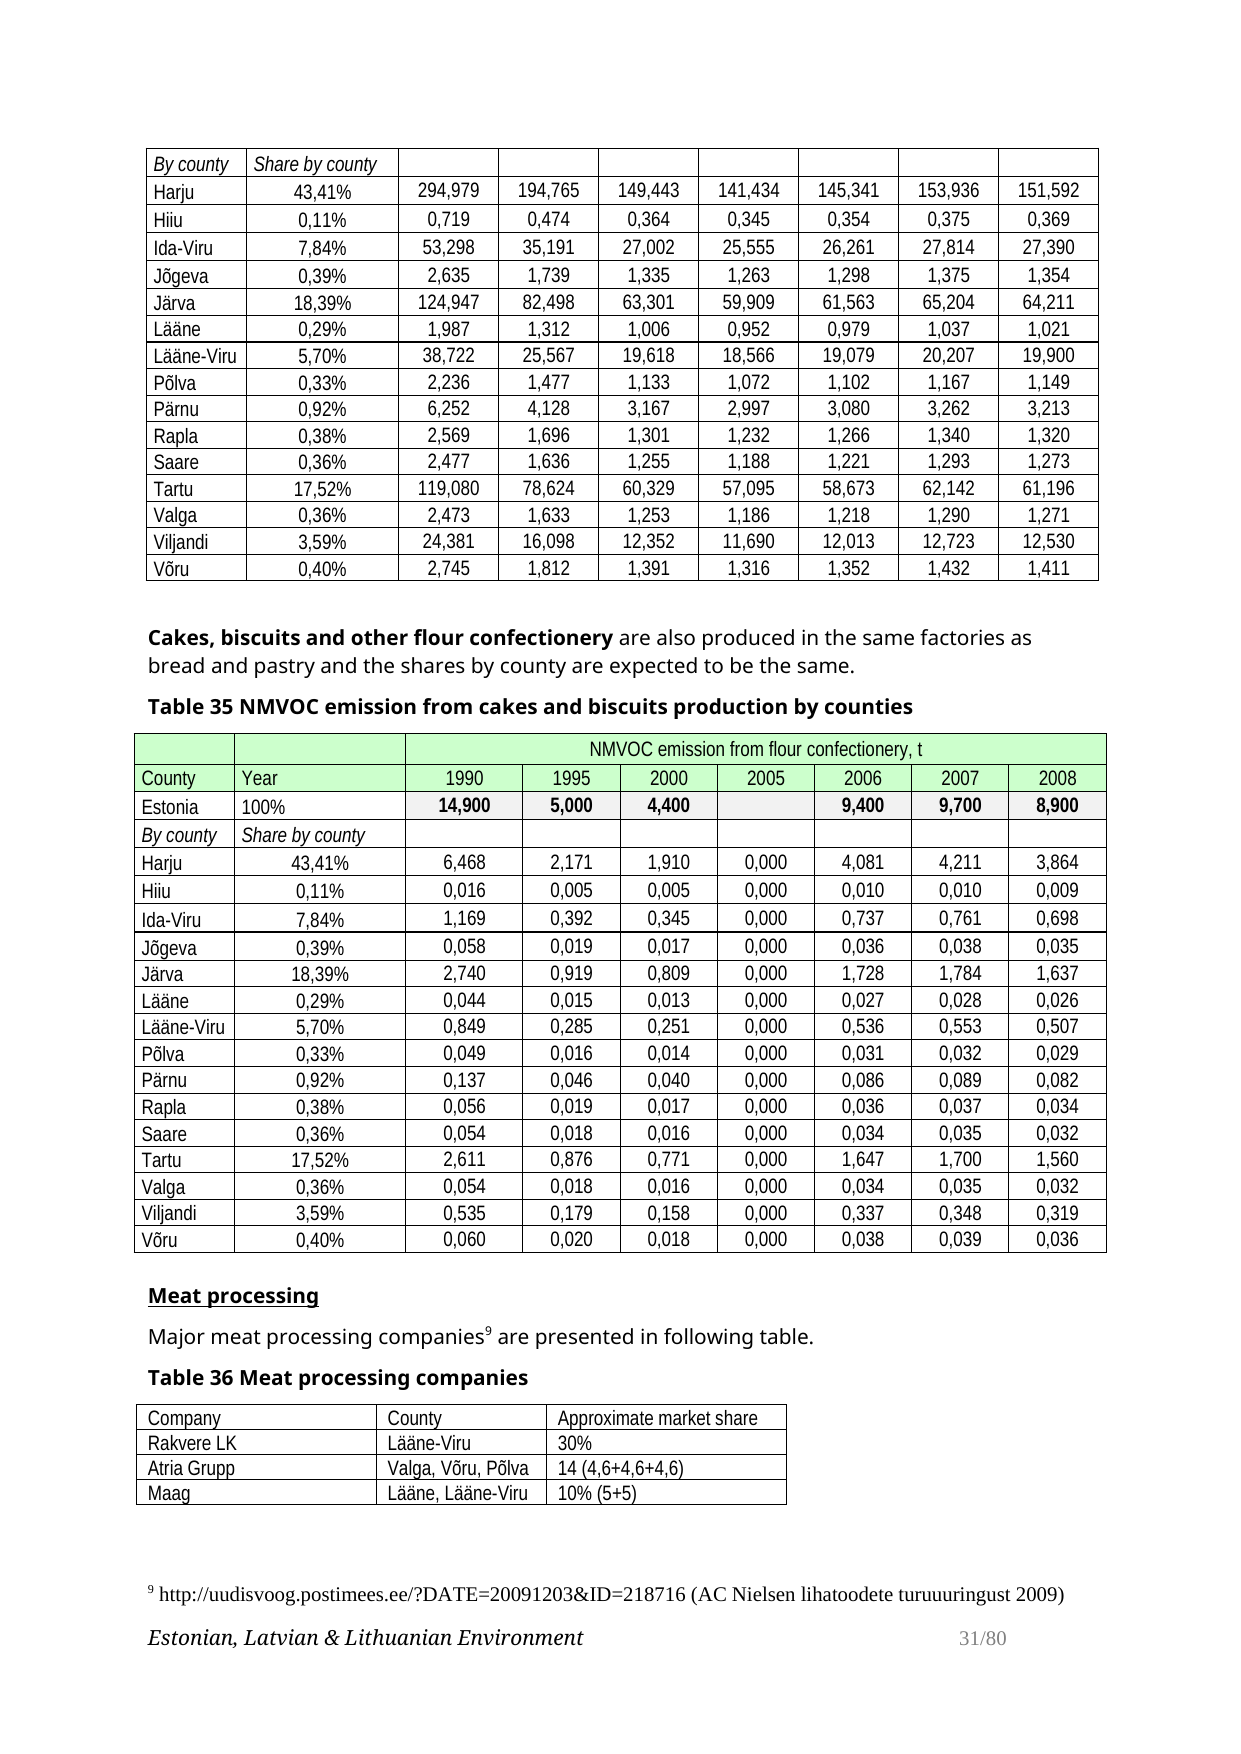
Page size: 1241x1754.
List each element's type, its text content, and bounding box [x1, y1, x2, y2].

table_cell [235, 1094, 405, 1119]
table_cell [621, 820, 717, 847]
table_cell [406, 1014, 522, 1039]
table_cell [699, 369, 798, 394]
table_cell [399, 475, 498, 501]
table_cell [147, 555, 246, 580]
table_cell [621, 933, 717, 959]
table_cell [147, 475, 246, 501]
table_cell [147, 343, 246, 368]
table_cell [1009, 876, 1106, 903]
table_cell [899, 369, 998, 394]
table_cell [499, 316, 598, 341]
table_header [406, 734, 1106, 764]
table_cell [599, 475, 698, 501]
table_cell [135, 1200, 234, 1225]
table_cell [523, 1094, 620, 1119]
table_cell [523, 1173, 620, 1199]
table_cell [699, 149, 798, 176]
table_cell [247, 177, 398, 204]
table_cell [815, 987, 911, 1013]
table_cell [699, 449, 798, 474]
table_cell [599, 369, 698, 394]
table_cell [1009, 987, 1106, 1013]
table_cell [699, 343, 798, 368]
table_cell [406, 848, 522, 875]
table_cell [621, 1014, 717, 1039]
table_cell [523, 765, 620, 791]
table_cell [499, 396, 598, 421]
text Meat processing [148, 1282, 1093, 1310]
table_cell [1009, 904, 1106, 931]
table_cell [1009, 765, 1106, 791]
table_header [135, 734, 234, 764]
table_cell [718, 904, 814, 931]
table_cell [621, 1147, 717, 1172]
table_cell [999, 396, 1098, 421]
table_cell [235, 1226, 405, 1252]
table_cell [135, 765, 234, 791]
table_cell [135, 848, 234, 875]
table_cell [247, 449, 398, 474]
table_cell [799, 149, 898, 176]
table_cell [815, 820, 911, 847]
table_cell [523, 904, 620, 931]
text Major meat processing companies are presented in following table. [148, 1322, 1093, 1351]
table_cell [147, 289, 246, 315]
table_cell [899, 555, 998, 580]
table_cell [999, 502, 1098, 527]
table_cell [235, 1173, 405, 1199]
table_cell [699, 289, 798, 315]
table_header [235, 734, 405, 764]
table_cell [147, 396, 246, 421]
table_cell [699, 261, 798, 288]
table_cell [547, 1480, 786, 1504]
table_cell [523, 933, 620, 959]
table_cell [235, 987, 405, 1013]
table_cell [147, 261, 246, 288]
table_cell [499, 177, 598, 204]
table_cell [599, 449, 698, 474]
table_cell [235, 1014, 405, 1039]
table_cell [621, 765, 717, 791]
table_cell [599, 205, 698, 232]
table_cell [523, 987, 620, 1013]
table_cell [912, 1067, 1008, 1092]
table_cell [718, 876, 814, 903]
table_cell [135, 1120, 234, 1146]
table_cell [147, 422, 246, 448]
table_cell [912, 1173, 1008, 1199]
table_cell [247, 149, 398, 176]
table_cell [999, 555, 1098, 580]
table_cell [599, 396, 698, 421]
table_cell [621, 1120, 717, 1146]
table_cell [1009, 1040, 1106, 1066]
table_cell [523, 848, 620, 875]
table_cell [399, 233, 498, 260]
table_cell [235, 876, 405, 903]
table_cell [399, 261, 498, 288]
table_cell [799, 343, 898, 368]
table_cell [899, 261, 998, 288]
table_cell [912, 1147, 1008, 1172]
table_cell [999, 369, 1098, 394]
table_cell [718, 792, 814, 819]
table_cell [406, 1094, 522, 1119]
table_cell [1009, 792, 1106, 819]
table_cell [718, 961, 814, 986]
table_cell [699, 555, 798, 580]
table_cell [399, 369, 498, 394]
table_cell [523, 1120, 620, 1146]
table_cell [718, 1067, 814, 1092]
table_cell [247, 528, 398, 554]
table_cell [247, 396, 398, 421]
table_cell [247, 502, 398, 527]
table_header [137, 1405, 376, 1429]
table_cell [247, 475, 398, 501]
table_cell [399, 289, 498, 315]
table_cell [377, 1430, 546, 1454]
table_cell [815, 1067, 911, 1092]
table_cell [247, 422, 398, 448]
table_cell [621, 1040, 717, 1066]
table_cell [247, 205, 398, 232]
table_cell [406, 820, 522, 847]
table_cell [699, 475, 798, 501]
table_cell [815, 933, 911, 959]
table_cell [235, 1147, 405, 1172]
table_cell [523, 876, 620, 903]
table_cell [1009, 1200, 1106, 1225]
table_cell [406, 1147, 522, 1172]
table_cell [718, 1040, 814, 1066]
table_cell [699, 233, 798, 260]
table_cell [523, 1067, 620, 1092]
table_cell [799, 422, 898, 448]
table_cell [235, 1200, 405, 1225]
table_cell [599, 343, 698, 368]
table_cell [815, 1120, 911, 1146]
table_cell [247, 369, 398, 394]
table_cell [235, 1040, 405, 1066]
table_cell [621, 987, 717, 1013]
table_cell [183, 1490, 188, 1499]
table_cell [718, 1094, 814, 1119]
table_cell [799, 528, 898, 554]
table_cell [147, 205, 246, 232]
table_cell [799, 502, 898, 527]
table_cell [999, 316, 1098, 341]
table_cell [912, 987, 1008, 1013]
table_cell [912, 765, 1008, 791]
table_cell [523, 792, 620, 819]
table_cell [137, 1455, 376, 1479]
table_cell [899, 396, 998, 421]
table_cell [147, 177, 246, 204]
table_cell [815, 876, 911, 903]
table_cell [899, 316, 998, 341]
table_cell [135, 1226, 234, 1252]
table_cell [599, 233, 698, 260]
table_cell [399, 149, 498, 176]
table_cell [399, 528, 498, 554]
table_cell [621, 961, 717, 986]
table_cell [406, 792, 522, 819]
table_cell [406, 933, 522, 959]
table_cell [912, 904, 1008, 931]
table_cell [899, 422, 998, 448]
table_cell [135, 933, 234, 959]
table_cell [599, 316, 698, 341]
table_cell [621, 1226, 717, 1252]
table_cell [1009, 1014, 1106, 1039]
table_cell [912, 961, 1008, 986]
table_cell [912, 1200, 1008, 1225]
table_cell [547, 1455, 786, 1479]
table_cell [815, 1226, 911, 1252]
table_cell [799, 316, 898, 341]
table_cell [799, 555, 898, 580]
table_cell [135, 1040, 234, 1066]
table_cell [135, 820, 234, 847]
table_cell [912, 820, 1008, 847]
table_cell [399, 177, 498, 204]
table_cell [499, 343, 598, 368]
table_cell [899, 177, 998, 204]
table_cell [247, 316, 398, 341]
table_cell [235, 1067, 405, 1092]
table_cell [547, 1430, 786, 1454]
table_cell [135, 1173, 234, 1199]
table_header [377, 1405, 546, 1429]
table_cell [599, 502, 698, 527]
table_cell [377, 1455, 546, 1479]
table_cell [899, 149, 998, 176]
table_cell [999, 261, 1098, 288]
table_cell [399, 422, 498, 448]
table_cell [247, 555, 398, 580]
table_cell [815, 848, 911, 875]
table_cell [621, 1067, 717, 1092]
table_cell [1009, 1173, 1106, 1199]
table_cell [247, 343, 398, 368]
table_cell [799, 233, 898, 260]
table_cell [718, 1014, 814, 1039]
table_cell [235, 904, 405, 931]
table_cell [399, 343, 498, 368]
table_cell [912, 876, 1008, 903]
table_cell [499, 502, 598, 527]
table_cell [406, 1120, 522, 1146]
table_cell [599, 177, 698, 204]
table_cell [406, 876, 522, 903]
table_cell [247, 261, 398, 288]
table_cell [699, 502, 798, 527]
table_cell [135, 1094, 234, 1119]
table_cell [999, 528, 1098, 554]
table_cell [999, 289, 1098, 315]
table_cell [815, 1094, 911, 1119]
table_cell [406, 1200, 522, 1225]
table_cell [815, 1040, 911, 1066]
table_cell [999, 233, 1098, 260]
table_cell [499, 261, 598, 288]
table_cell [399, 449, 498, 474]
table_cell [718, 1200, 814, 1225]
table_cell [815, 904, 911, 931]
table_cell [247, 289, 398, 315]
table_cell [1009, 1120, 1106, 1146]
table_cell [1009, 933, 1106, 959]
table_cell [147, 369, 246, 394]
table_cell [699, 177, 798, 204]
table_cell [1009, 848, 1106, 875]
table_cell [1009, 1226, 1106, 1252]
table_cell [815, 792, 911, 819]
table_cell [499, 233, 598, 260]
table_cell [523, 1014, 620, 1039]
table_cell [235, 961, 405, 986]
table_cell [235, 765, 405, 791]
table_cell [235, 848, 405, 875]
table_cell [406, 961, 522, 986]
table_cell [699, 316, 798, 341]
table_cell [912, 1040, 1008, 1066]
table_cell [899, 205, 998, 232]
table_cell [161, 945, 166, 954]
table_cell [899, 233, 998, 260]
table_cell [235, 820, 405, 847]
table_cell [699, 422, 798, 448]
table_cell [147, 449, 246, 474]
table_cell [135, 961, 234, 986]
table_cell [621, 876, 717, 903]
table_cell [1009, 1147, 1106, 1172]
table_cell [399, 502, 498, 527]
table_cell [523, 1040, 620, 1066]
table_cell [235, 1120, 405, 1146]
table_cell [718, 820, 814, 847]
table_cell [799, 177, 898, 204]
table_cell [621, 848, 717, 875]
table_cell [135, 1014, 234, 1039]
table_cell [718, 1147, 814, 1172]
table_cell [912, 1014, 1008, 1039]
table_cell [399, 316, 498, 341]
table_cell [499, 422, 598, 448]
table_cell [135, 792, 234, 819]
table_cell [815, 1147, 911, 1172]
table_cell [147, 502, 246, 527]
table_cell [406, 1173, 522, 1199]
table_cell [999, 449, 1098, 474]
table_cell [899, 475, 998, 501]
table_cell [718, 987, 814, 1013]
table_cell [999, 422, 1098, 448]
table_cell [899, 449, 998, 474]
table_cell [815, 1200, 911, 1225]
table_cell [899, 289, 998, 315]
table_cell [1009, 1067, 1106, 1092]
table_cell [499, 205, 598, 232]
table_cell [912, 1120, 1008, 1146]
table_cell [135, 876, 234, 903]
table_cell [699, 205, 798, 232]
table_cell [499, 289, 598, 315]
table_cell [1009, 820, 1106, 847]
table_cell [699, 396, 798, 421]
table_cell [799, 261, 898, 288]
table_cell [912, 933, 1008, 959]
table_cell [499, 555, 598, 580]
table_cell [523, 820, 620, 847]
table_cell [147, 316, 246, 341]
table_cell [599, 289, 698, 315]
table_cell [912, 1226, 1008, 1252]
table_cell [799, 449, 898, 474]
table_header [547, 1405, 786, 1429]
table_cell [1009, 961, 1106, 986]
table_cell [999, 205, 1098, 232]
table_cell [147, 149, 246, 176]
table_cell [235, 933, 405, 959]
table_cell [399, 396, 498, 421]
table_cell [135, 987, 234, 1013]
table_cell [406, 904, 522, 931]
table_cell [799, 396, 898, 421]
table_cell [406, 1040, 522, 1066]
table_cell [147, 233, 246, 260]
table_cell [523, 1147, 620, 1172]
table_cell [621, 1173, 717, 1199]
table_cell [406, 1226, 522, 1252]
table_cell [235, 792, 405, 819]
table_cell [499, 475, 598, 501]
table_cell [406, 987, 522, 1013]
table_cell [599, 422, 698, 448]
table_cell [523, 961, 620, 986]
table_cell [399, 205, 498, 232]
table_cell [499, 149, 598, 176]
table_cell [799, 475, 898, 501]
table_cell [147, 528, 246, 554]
text Cakes, biscuits and other flour confectionery are also produced in the same factories as bread and pastry and the shares by county are expected to be the same. [148, 623, 1093, 679]
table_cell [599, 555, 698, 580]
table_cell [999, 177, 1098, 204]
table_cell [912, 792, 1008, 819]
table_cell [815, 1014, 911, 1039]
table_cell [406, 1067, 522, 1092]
text Table 38 Meat processing companies [148, 1363, 1093, 1392]
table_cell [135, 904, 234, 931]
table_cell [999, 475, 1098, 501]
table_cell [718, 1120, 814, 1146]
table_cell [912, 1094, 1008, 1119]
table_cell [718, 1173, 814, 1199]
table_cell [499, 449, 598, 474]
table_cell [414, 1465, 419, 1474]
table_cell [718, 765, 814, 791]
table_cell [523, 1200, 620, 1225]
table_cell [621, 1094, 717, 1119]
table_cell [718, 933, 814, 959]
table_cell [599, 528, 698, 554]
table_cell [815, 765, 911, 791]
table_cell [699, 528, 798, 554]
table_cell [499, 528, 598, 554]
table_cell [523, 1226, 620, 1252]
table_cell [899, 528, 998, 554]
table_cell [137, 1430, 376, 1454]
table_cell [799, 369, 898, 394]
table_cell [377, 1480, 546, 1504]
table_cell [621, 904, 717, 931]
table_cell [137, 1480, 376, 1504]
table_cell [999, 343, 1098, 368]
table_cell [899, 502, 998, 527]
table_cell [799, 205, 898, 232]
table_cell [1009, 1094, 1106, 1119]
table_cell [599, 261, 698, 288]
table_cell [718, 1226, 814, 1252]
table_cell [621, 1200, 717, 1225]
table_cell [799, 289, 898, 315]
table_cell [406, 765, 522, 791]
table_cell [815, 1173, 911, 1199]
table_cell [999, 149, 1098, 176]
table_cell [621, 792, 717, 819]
text Table 37 NMVOC emission from cakes and biscuits production by counties [148, 692, 1093, 721]
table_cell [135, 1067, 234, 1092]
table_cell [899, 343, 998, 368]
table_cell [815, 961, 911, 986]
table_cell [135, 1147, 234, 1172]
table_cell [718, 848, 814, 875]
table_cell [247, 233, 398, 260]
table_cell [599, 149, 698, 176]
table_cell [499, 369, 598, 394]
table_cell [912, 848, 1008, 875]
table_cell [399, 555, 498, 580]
